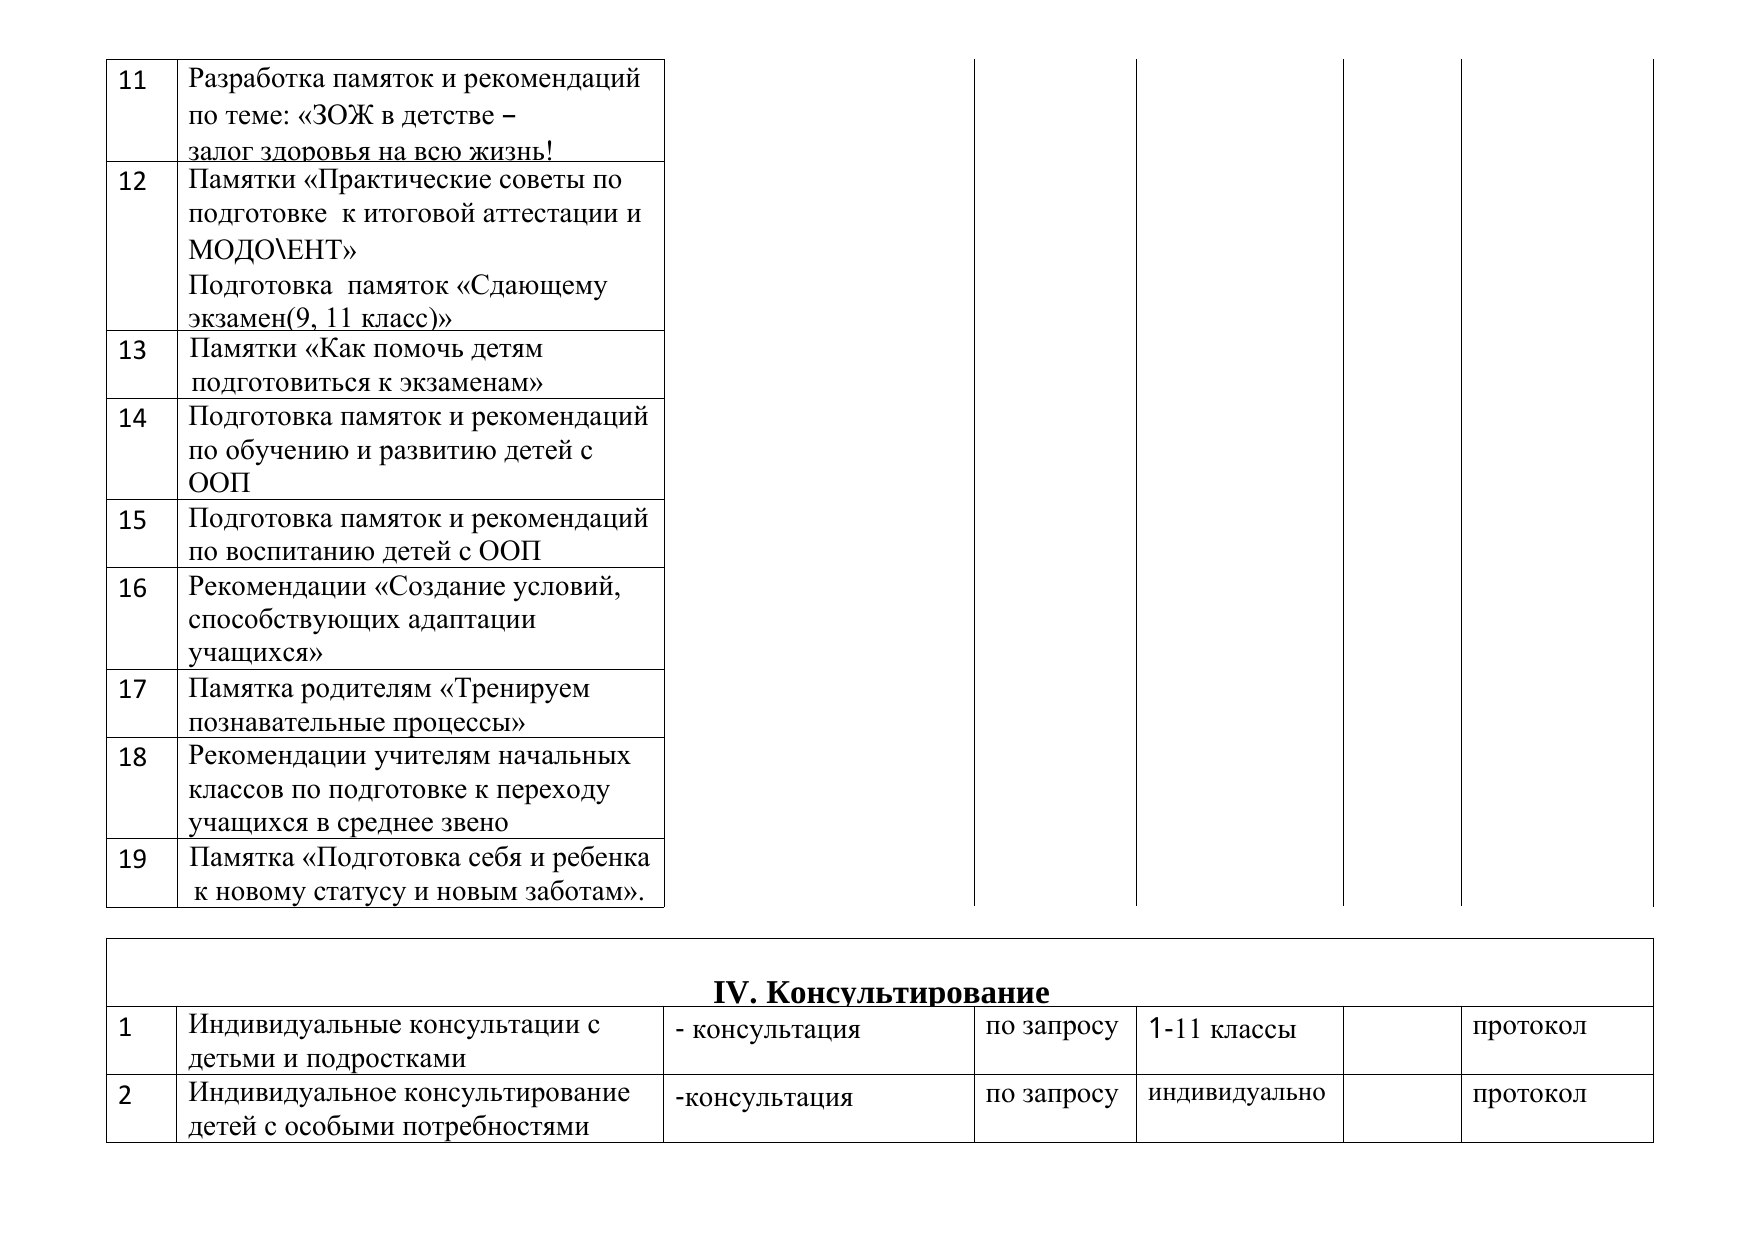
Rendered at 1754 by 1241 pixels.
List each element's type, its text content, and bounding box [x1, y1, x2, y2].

table_cell Рекомендации «Создание условий, способствующих адаптации учащихся» [178, 568, 664, 669]
table_cell Подготовка памяток и рекомендаций по воспитанию детей с ООП [178, 500, 664, 567]
table_cell 1 [107, 1007, 176, 1073]
table_cell 14 [107, 399, 177, 499]
table_cell Памятка «Подготовка себя и ребенка к новому статусу и новым заботам». [178, 839, 664, 907]
table_cell Индивидуальное консультирование детей с особыми потребностями [177, 1075, 663, 1142]
table_cell Разработка памяток и рекомендаций по теме: «ЗОЖ в детстве – залог здоровья на всю жизнь! [178, 60, 664, 161]
table_cell Памятка родителям «Тренируем познавательные процессы» [178, 670, 664, 737]
table_header IV. Консультирование [107, 939, 1653, 1006]
table_cell протокол [1462, 1007, 1653, 1073]
table_cell протокол [1462, 1075, 1653, 1142]
table_cell 19 [107, 839, 177, 907]
table_cell 16 [107, 568, 177, 669]
table_cell по запросу [975, 1075, 1136, 1142]
table_cell Памятки «Практические советы по подготовке к итоговой аттестации и МОДО\ЕНТ» Подготовка памяток «Сдающему экзамен(9, 11 класс)» [178, 162, 664, 329]
table_cell -консультация [664, 1075, 974, 1142]
table_cell 1-11 классы [1137, 1007, 1343, 1073]
table_cell 18 [107, 738, 177, 838]
table_cell 17 [107, 670, 177, 737]
table_cell 11 [107, 60, 177, 161]
table_cell по запросу [975, 1007, 1136, 1073]
table_cell 13 [107, 331, 177, 398]
table_cell 12 [107, 162, 177, 329]
table_cell [1344, 1075, 1461, 1142]
table_cell Индивидуальные консультации с детьми и подростками [177, 1007, 663, 1073]
table_cell Памятки «Как помочь детям подготовиться к экзаменам» [178, 331, 664, 398]
table_cell 2 [107, 1075, 176, 1142]
table_cell - консультация [664, 1007, 974, 1073]
table_cell Подготовка памяток и рекомендаций по обучению и развитию детей с ООП [178, 399, 664, 499]
table_cell индивидуально [1137, 1075, 1343, 1142]
table_cell [1344, 1007, 1461, 1073]
table_cell Рекомендации учителям начальных классов по подготовке к переходу учащихся в среднее звено [178, 738, 664, 838]
table_cell 15 [107, 500, 177, 567]
